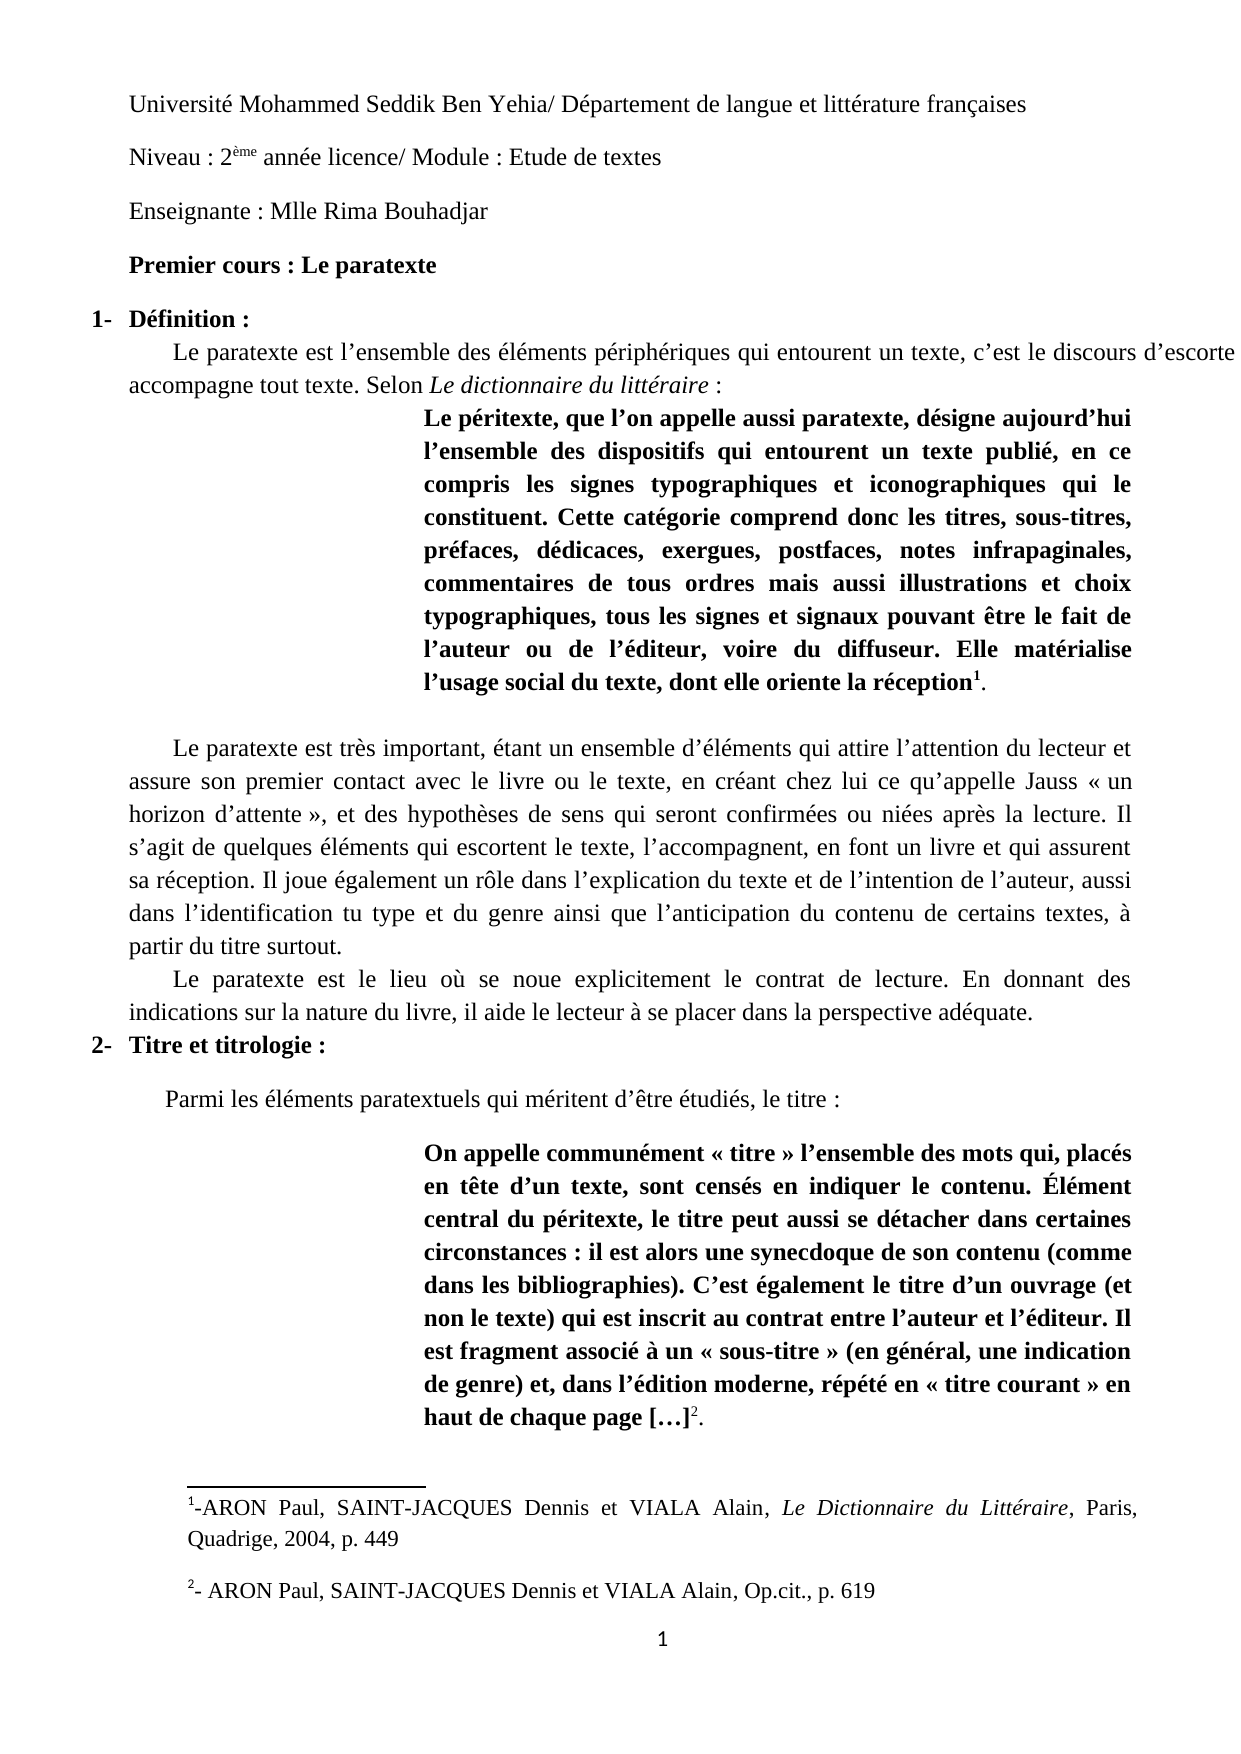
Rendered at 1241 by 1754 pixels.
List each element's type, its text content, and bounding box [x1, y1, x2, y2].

list Le paratexte est le lieu où se noue explicitement le contrat de lecture. En donnant des indications sur la nature du livre, il aide le lecteur à se placer dans la perspective adéquate. [128, 964, 1132, 1026]
text Parmi les éléments paratextuels qui méritent d’être étudiés, le titre : [128, 1084, 1240, 1113]
text Niveau : 2ème année licence/ Module : Etude de textes [128, 142, 1240, 171]
text Premier cours : Le paratexte [128, 250, 1240, 279]
text On appelle communément « titre » l’ensemble des mots qui, placés en tête d’un texte, sont censés en indiquer le contenu. Élément central du péritexte, le titre peut aussi se détacher dans certaines circonstances : il est alors une synecdoque de son contenu (comme dans les bibliographies). C’est également le titre d’un ouvrage (et non le texte) qui est inscrit au contrat entre l’auteur et l’éditeur. Il est fragment associé à un « sous-titre » (en général, une indication de genre) et, dans l’édition moderne, répété en « titre courant » en haut de chaque page […]. [424, 1138, 1133, 1431]
text Enseignante : Mlle Rima Bouhadjar [128, 196, 1240, 225]
list Le péritexte, que l’on appelle aussi paratexte, désigne aujourd’hui l’ensemble des dispositifs qui entourent un texte publié, en ce compris les signes typographiques et iconographiques qui le constituent. Cette catégorie comprend donc les titres, sous-titres, préfaces, dédicaces, exergues, postfaces, notes infrapaginales, commentaires de tous ordres mais aussi illustrations et choix typographiques, tous les signes et signaux pouvant être le fait de l’auteur ou de l’éditeur, voire du diffuseur. Elle matérialise l’usage social du texte, dont elle oriente la réception. [424, 403, 1132, 696]
list Le paratexte est très important, étant un ensemble d’éléments qui attire l’attention du lecteur et assure son premier contact avec le livre ou le texte, en créant chez lui ce qu’appelle Jauss « un horizon d’attente », et des hypothèses de sens qui seront confirmées ou niées après la lecture. Il s’agit de quelques éléments qui escortent le texte, l’accompagnent, en font un livre et qui assurent sa réception. Il joue également un rôle dans l’explication du texte et de l’intention de l’auteur, aussi dans l’identification tu type et du genre ainsi que l’anticipation du contenu de certains textes, à partir du titre surtout. [128, 733, 1132, 960]
text Université Mohammed Seddik Ben Yehia/ Département de langue et littérature françaises [128, 89, 1240, 117]
list Le paratexte est l’ensemble des éléments périphériques qui entourent un texte, c’est le discours d’escorte qui accompagne tout texte. Selon Le dictionnaire du littéraire : [128, 337, 1240, 399]
list Définition : [91, 304, 1240, 333]
list Titre et titrologie : [91, 1031, 1240, 1059]
